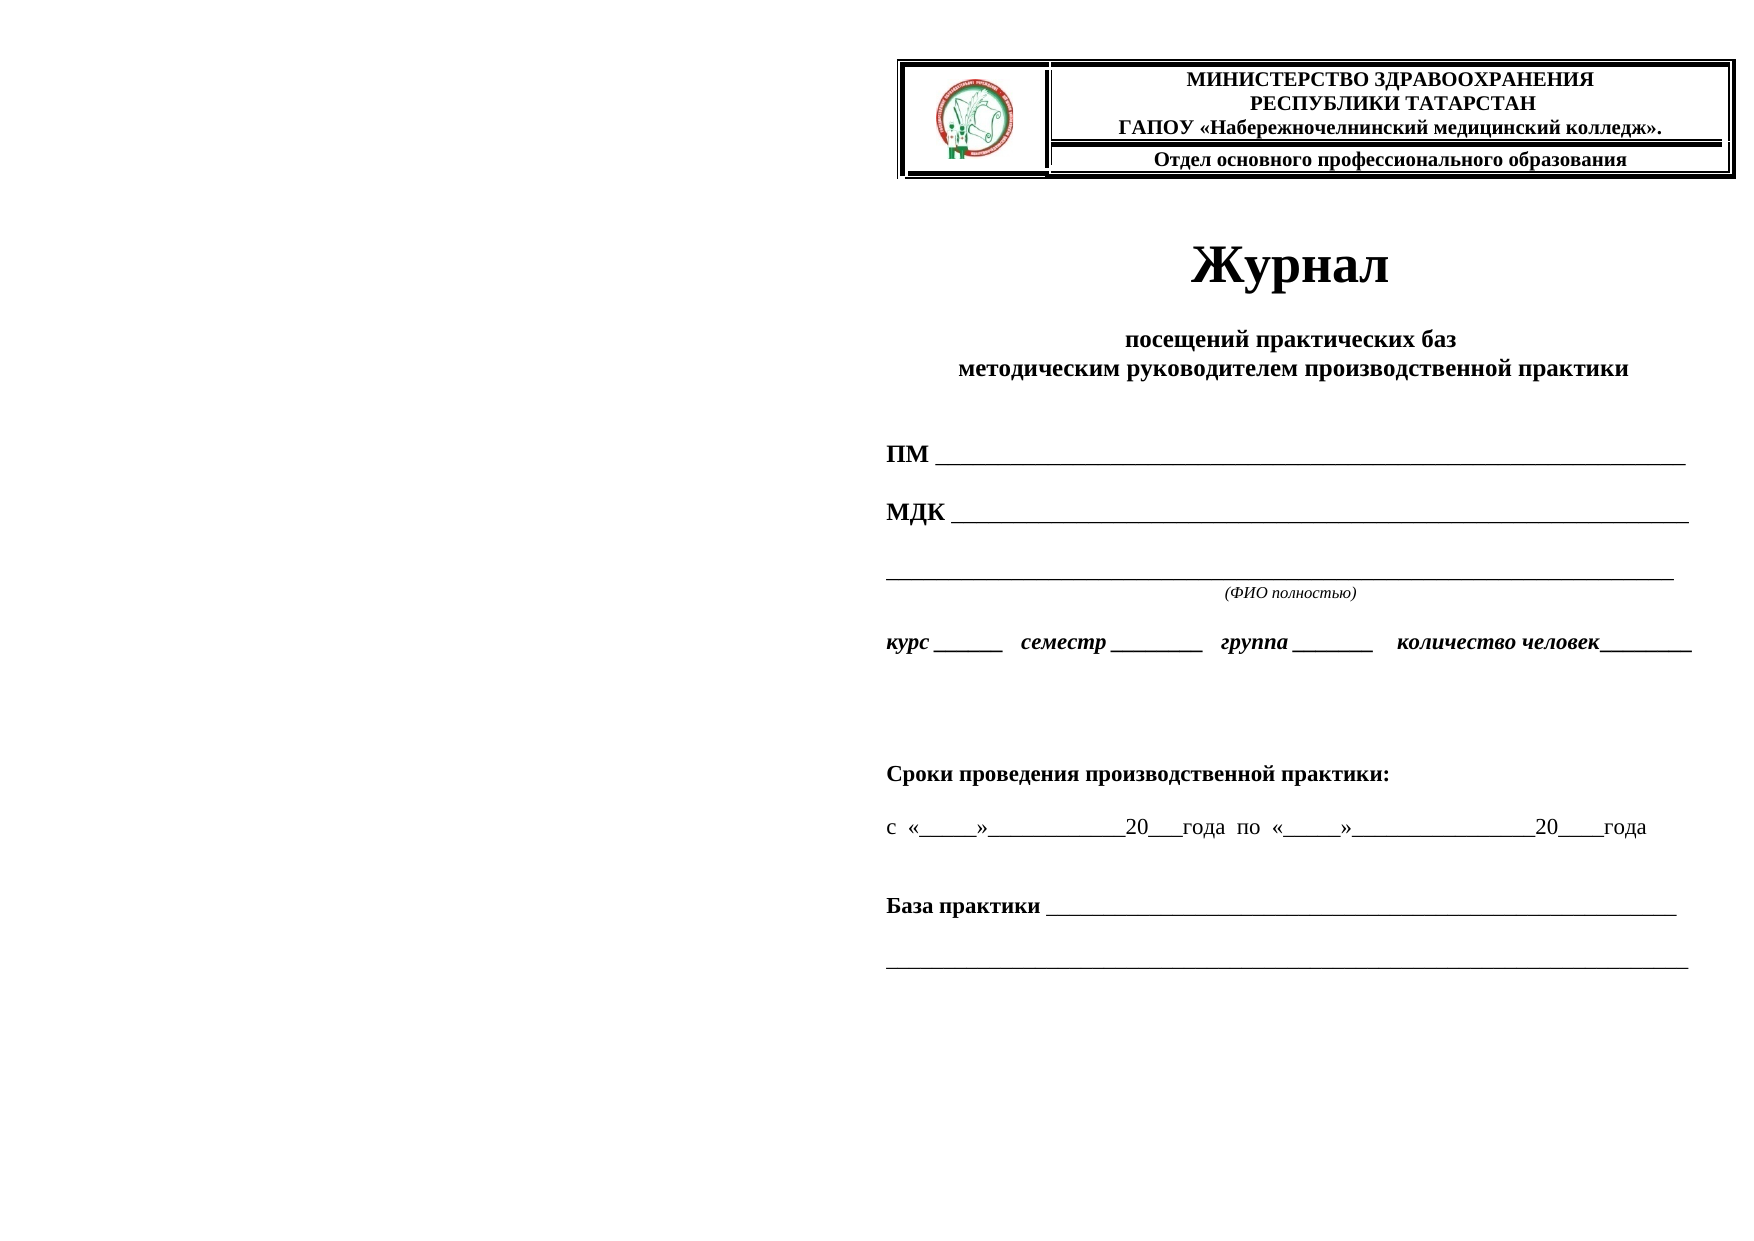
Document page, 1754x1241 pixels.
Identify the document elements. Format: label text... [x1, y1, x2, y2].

table_header [905, 67, 1048, 171]
text Журнал [886, 232, 1695, 294]
text методическим руководителем производственной практики [886, 353, 1695, 382]
text с «_____»____________20___года по «_____»________________20____года [886, 813, 1695, 839]
table_header МИНИСТЕРСТВО ЗДРАВООХРАНЕНИЯ РЕСПУБЛИКИ ТАТАРСТАН ГАПОУ «Набережночелнинский медицинский колледж». [1049, 61, 1732, 139]
text МДК ___________________________________________________________ [886, 497, 1695, 525]
table_cell Отдел основного профессионального образования [1049, 139, 1732, 171]
text Сроки проведения производственной практики: [886, 760, 1695, 787]
text ______________________________________________________________________ [886, 945, 1695, 971]
text ПМ ____________________________________________________________ [886, 439, 1695, 468]
text _______________________________________________________________ [886, 554, 1695, 583]
picture [936, 79, 1014, 159]
text База практики _______________________________________________________ [886, 892, 1695, 918]
text (ФИО полностью) [886, 583, 1695, 602]
text курс ______ семестр ________ группа _______ количество человек________ [886, 628, 1695, 655]
text посещений практических баз [886, 324, 1695, 353]
